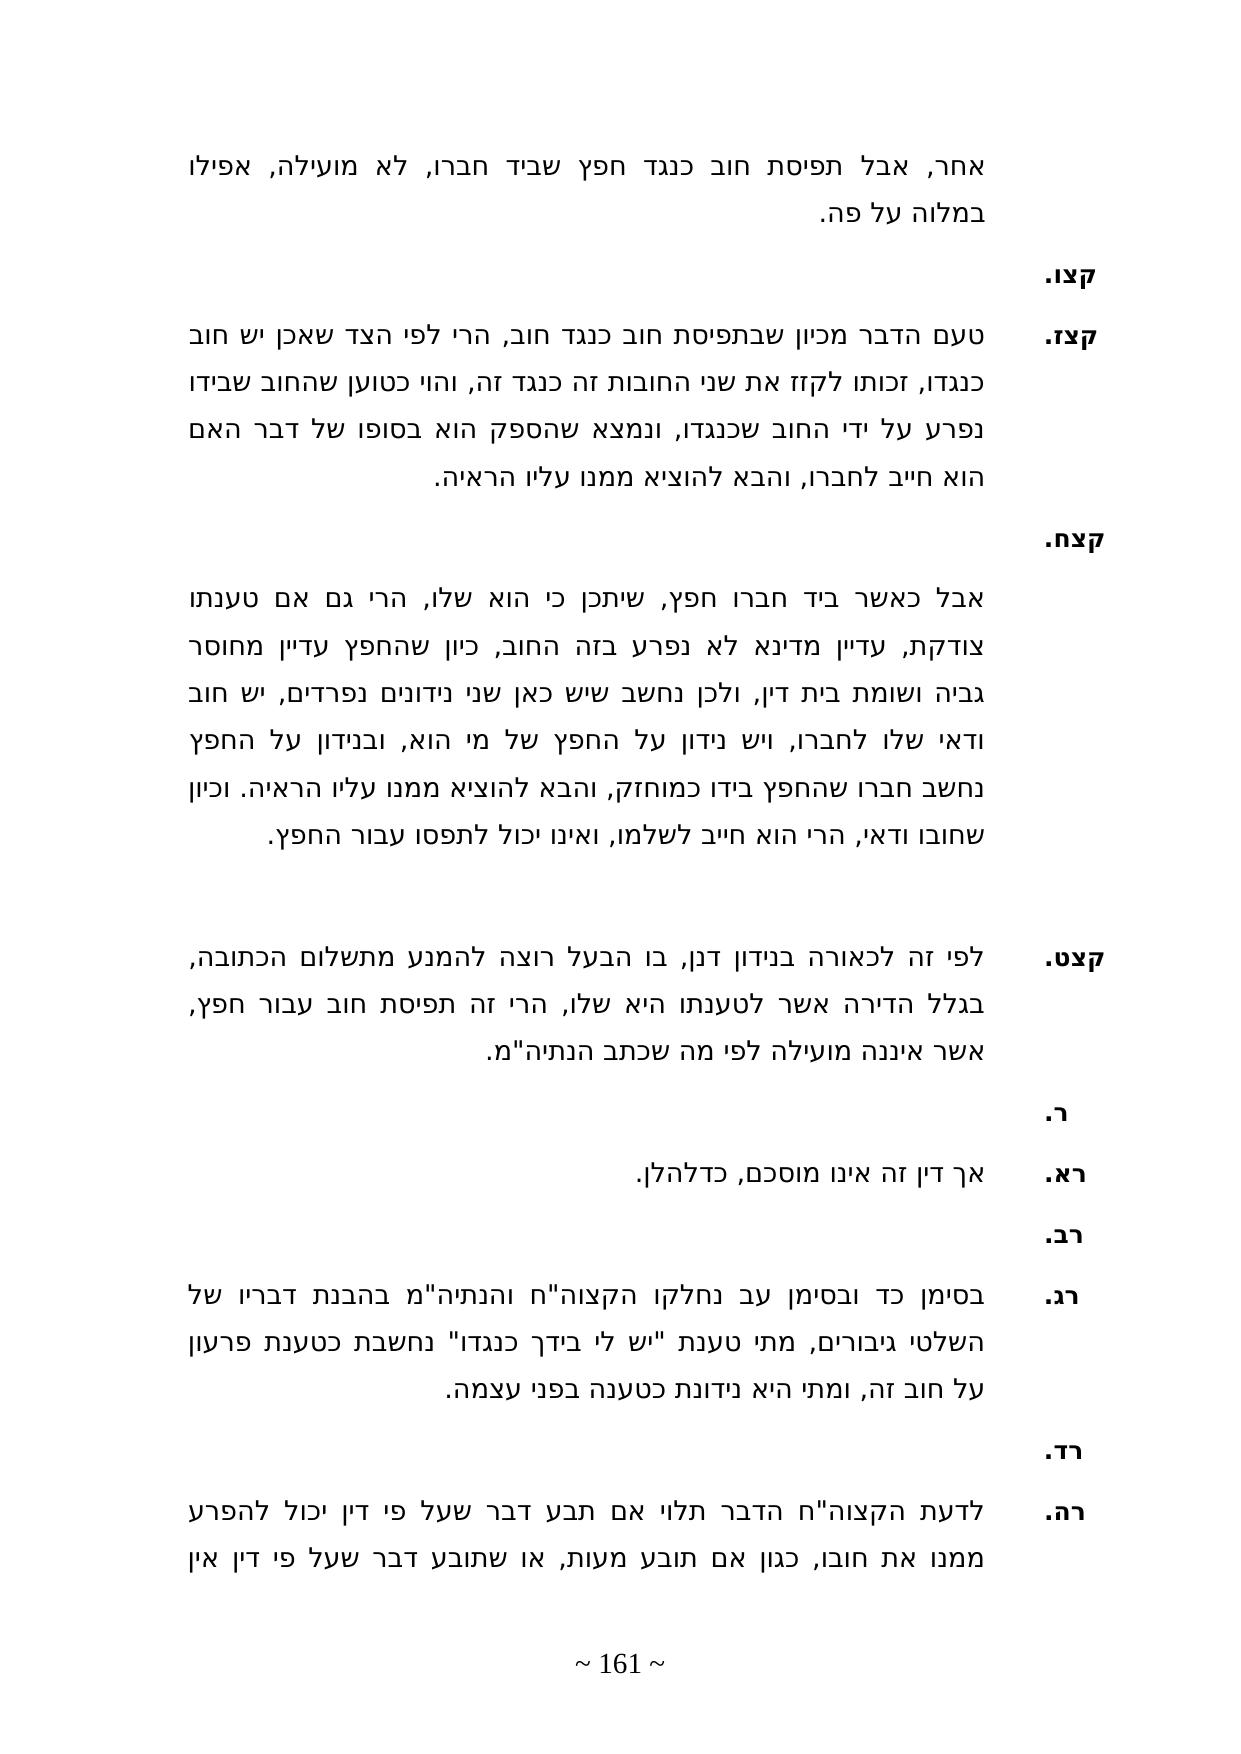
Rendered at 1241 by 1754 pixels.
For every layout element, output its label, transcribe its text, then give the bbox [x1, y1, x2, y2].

list אך דין זה אינו מוסכם, כדלהלן. [187, 1157, 1044, 1189]
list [187, 150, 1044, 229]
list בסימן כד ובסימן עב נחלקו הקצוה"ח והנתיה"מ בהבנת דבריו של השלטי גיבורים, מתי טענת "יש לי בידך כנגדו" נחשבת כטענת פרעון על חוב זה, ומתי היא נידונת כטענה בפני עצמה. [187, 1279, 1044, 1405]
list לפי זה לכאורה בנידון דנן, בו הבעל רוצה להמנע מתשלום הכתובה, בגלל הדירה אשר לטענתו היא שלו, הרי זה תפיסת חוב עבור חפץ, אשר איננה מועילה לפי מה שכתב הנתיה"מ. [187, 941, 1044, 1067]
list אבל כאשר ביד חברו חפץ, שיתכן כי הוא שלו, הרי גם אם טענתו צודקת, עדיין מדינא לא נפרע בזה החוב, כיון שהחפץ עדיין מחוסר גביה ושומת בית דין, ולכן נחשב שיש כאן שני נידונים נפרדים, יש חוב ודאי שלו לחברו, ויש נידון על החפץ של מי הוא, ובנידון על החפץ נחשב חברו שהחפץ בידו כמוחזק, והבא להוציא ממנו עליו הראיה. וכיון שחובו ודאי, הרי הוא חייב לשלמו, ואינו יכול לתפסו עבור החפץ. [187, 583, 1044, 851]
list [187, 1495, 1044, 1574]
list טעם הדבר מכיון שבתפיסת חוב כנגד חוב, הרי לפי הצד שאכן יש חוב כנגדו, זכותו לקזז את שני החובות זה כנגד זה, והוי כטוען שהחוב שבידו נפרע על ידי החוב שכנגדו, ונמצא שהספק הוא בסופו של דבר האם הוא חייב לחברו, והבא להוציא ממנו עליו הראיה. [187, 319, 1044, 492]
